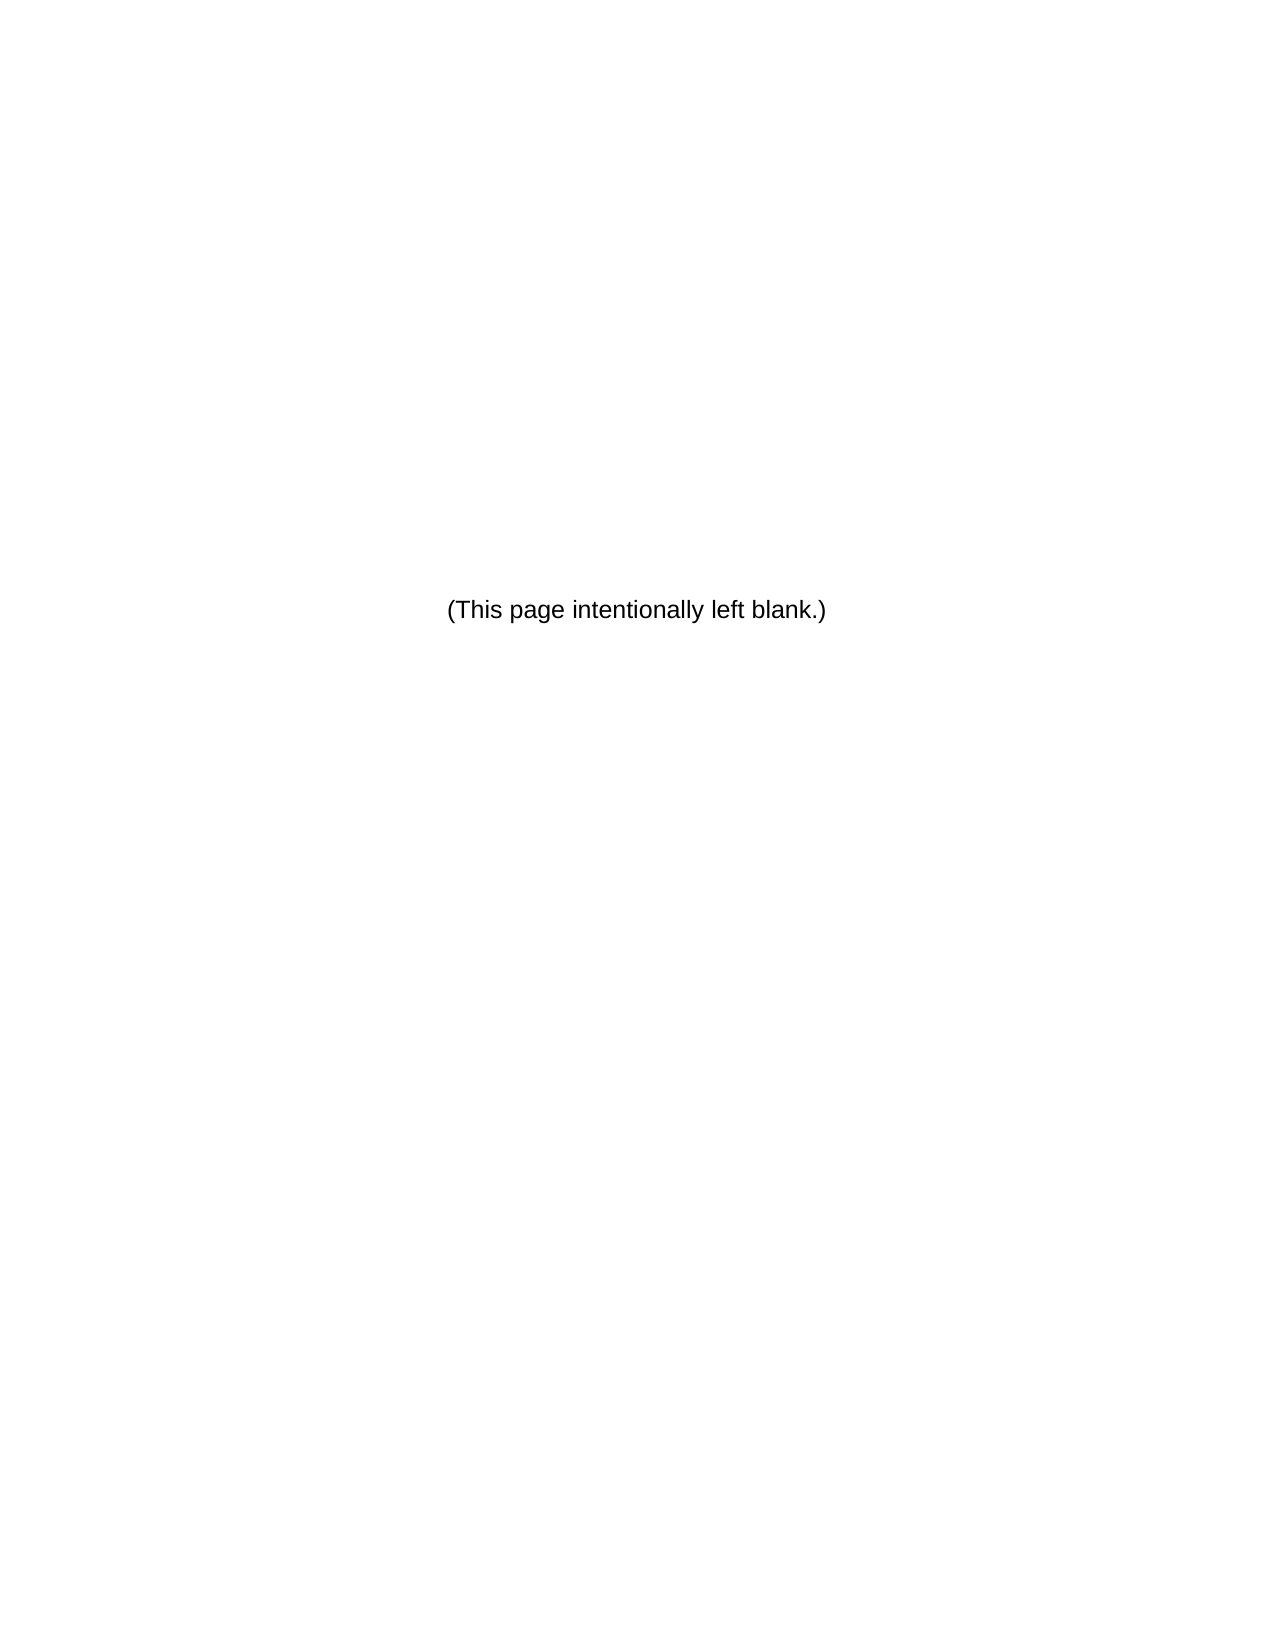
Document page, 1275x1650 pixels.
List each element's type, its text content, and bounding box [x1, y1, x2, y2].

text (This page intentionally left blank.) [447, 595, 1096, 623]
